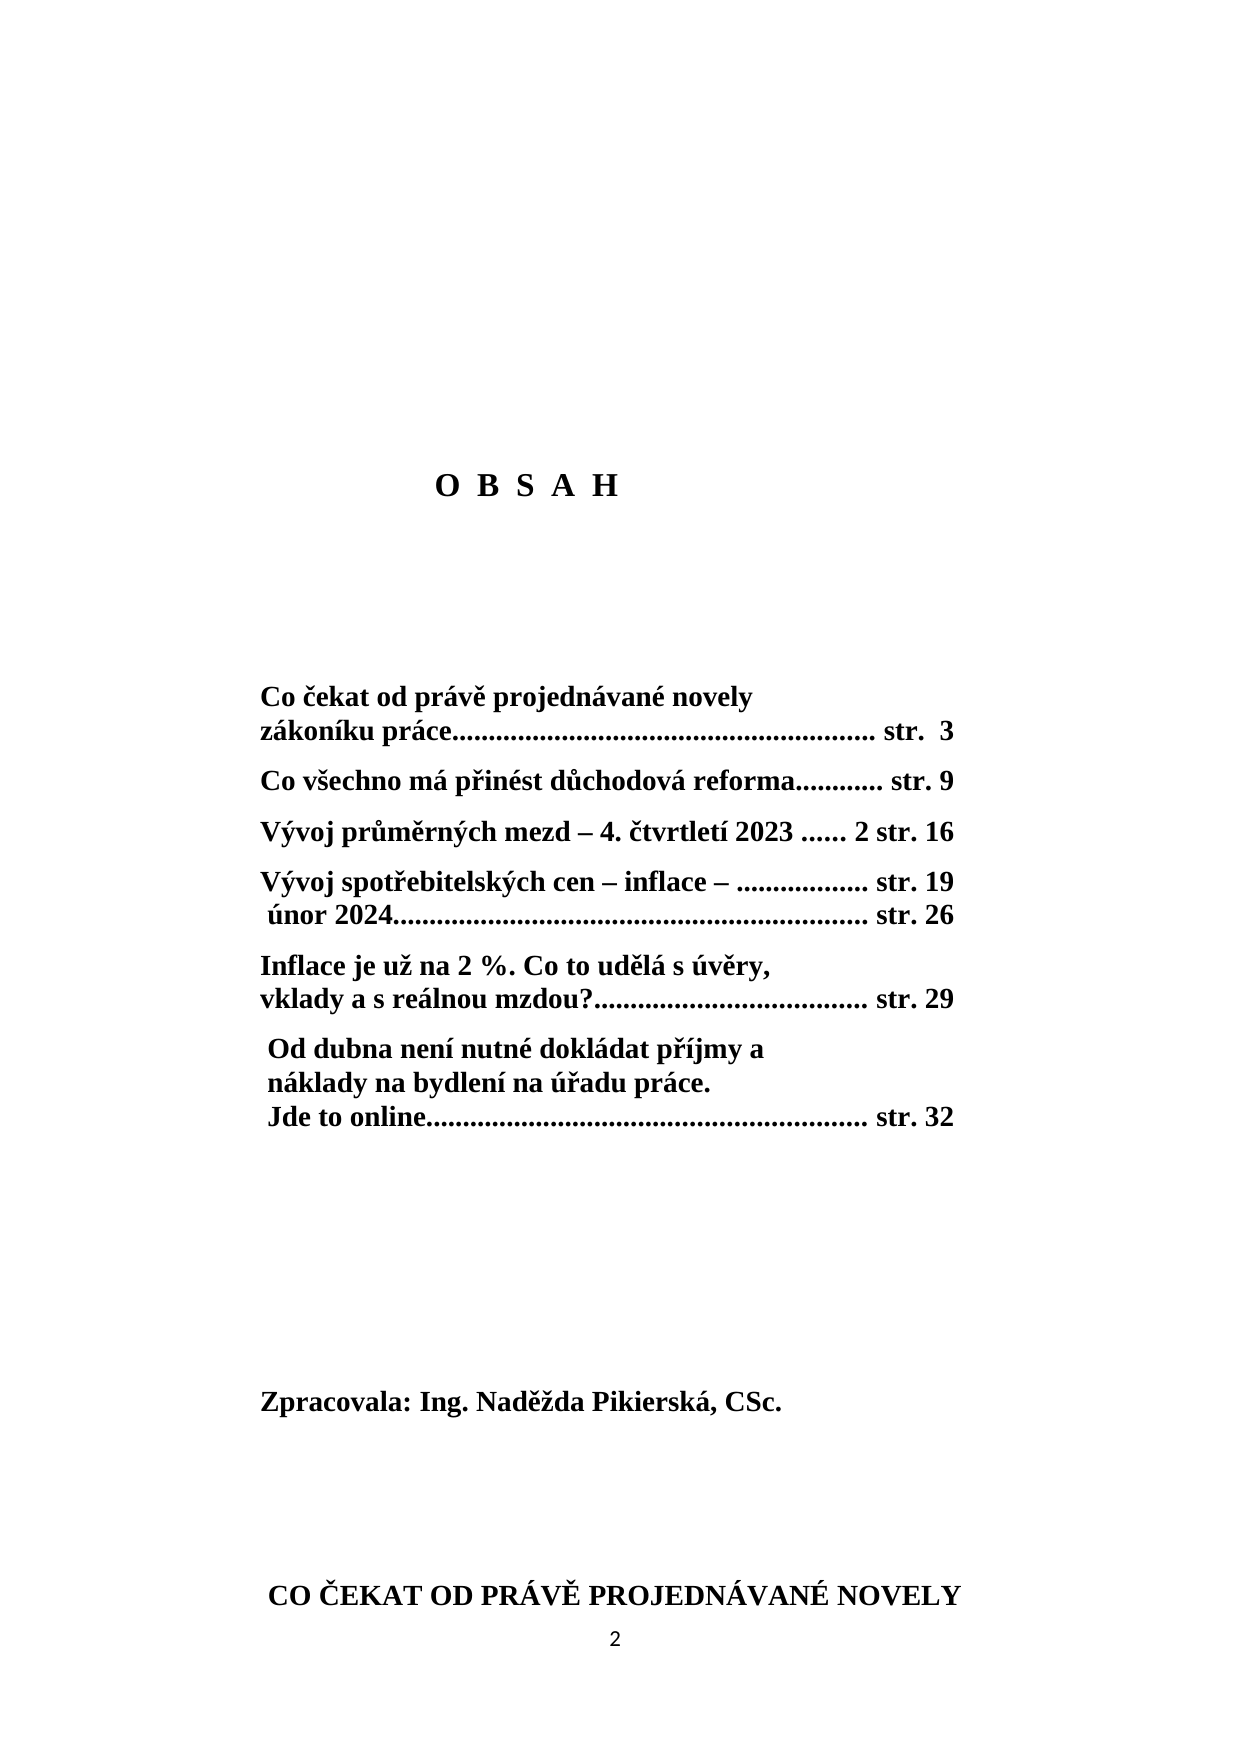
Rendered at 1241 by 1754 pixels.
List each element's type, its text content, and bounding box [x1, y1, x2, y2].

text Vývoj průměrných mezd – 4. čtvrtletí 2023 2 str. 16 [127, 814, 1103, 847]
text Jde to online. str. 32 [127, 1099, 1103, 1132]
text Od dubna není nutné dokládat příjmy a [127, 1032, 1103, 1065]
text vklady a s reálnou mzdou? str. 29 [127, 981, 1103, 1015]
text Inflace je už na 2 %. Co to udělá s úvěry, [127, 948, 1103, 981]
text Vývoj spotřebitelských cen – inflace – str. 19 [127, 864, 1103, 897]
text Co všechno má přinést důchodová reforma str. 9 [127, 763, 1103, 797]
text únor 2024 str. 26 [127, 897, 1103, 931]
text zákoníku práce str. 3 [127, 713, 1103, 747]
text O B S A H [127, 465, 1103, 503]
text Co čekat od právě projednávané novely [127, 679, 1103, 713]
text náklady na bydlení na úřadu práce. [127, 1065, 1103, 1099]
text Zpracovala: Ing. Naděžda Pikierská, CSc. [127, 1384, 1103, 1418]
text CO ČEKAT OD PRÁVĚ PROJEDNÁVANÉ NOVELY [127, 1578, 1103, 1612]
